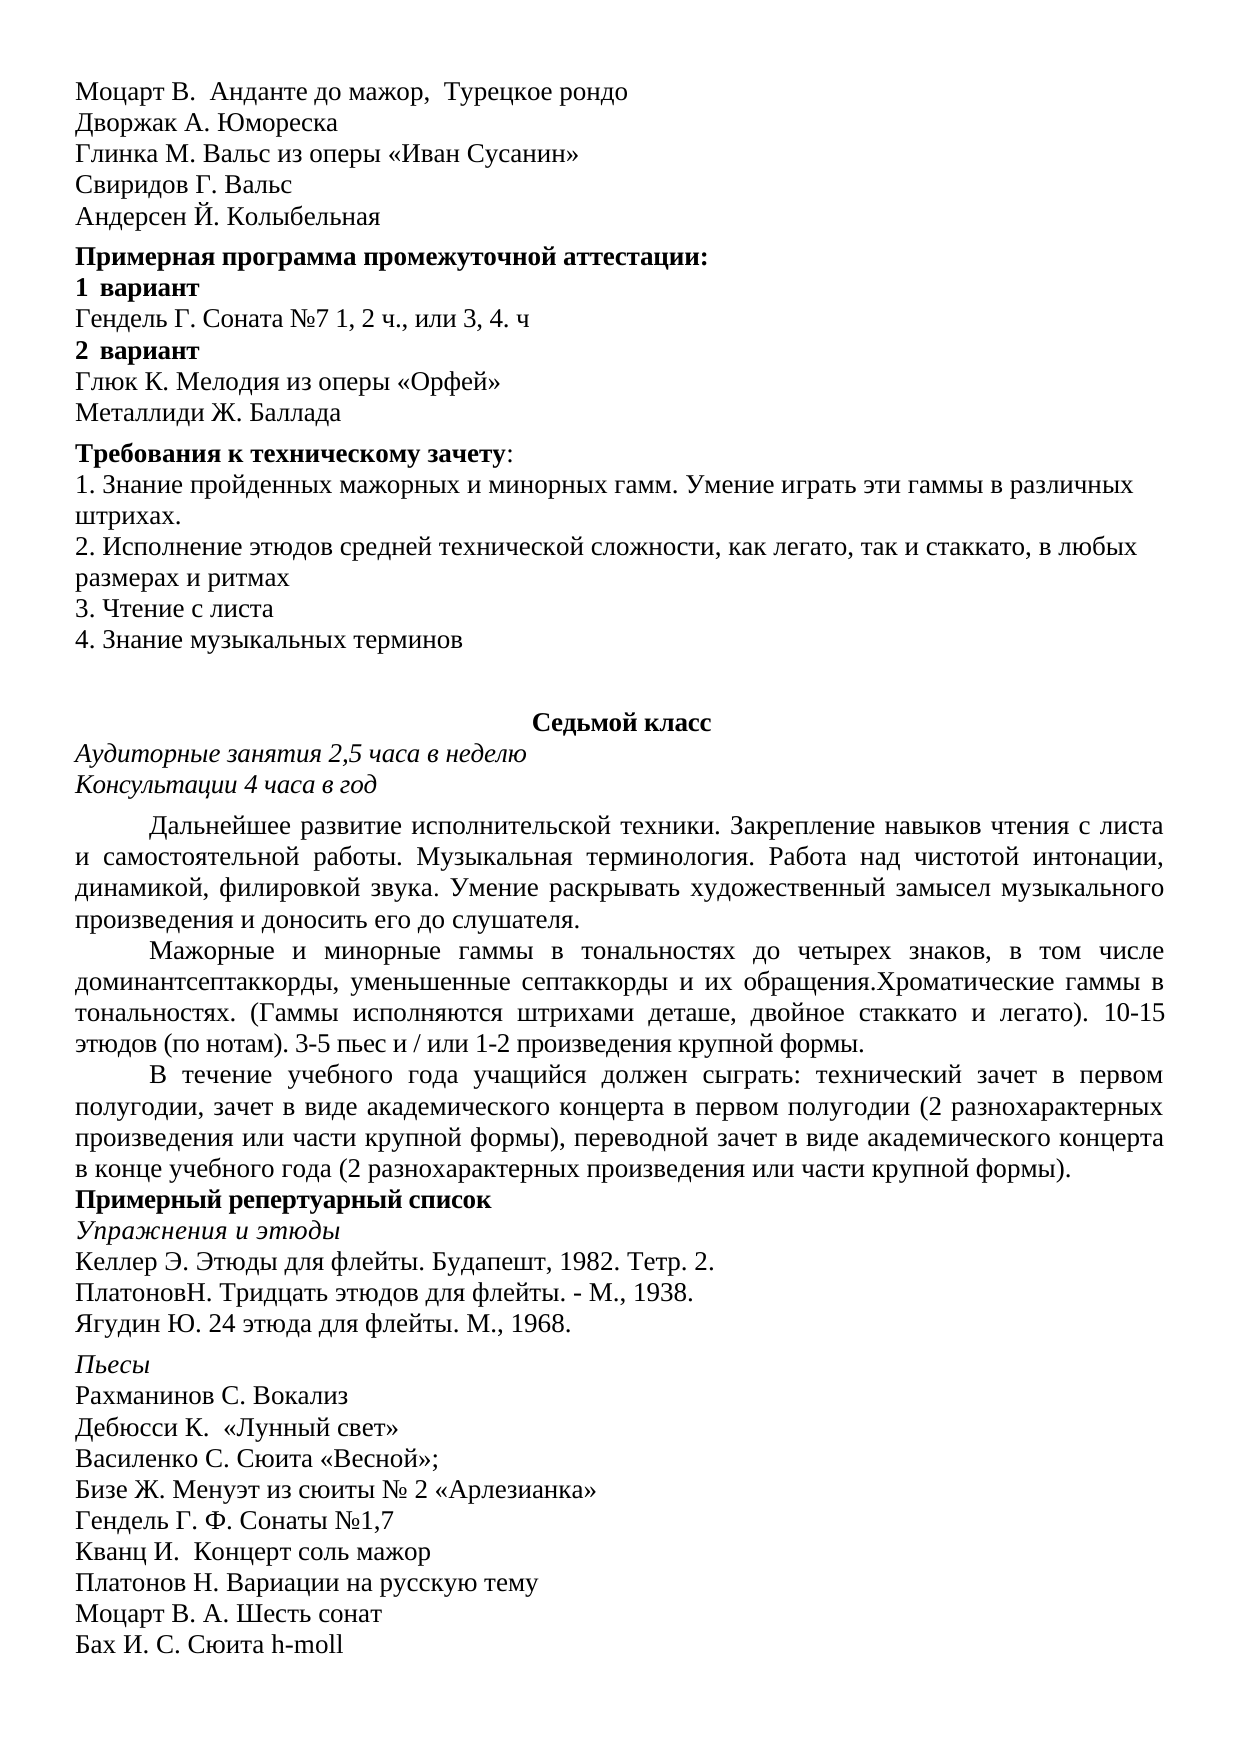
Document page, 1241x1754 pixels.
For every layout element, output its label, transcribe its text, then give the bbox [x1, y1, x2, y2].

text Гендель Г. Соната №7 1, 2 ч., или 3, 4. ч [75, 303, 1165, 334]
text Ягудин Ю. 24 этюда для флейты. М., 1968. [75, 1308, 1165, 1339]
text 2. Исполнение этюдов средней технической сложности, как легато, так и стаккато, в любых размерах и ритмах [75, 530, 1165, 592]
text Упражнения и этюды [75, 1214, 1165, 1245]
text В течение учебного года учащийся должен сыграть: технический зачет в первом полугодии, зачет в виде академического концерта в первом полугодии (2 разнохарактерных произведения или части крупной формы), переводной зачет в виде академического концерта в конце учебного года (2 разнохарактерных произведения или части крупной формы). [75, 1058, 1165, 1183]
text Металлиди Ж. Баллада [75, 396, 1165, 427]
text Аудиторные занятия 2,5 часа в неделю Консультации 4 часа в год [75, 737, 1165, 800]
text Мажорные и минорные гаммы в тональностях до четырех знаков, в том числе доминантсептаккорды, уменьшенные септаккорды и их обращения.Хроматические гаммы в тональностях. (Гаммы исполняются штрихами деташе, двойное стаккато и легато). 10-15 этюдов (по нотам). 3-5 пьес и / или 1-2 произведения крупной формы. [75, 934, 1165, 1058]
text Глюк К. Мелодия из оперы «Орфей» [75, 365, 1165, 396]
text Моцарт В. А. Шесть сонат [75, 1597, 1165, 1629]
text ПлатоновН. Тридцать этюдов для флейты. - М., 1938. [75, 1276, 1165, 1308]
text Гендель Г. Ф. Сонаты №1,7 [75, 1504, 1165, 1535]
text Андерсен Й. Колыбельная [75, 199, 1165, 231]
text Моцарт В. Анданте до мажор, Турецкое рондо [75, 75, 1165, 106]
text Бизе Ж. Менуэт из сюиты № 2 «Арлезианка» [75, 1473, 1165, 1504]
text Платонов Н. Вариации на русскую тему [75, 1566, 1165, 1597]
text Келлер Э. Этюды для флейты. Будапешт, 1982. Тетр. 2. [75, 1245, 1165, 1276]
list вариант [75, 271, 1165, 303]
text Дворжак А. Юмореска [75, 106, 1165, 137]
text Седьмой класс [78, 706, 1165, 737]
text Свиридов Г. Вальс [75, 168, 1165, 199]
text 3. Чтение с листа [75, 592, 1165, 624]
text Требования к техническому зачету: [75, 437, 1165, 468]
text Примерная программа промежуточной аттестации: [75, 240, 1165, 271]
text Рахманинов С. Вокализ [75, 1379, 1165, 1411]
text Дальнейшее развитие исполнительской техники. Закрепление навыков чтения с листа и самостоятельной работы. Музыкальная терминология. Работа над чистотой интонации, динамикой, филировкой звука. Умение раскрывать художественный замысел музыкального произведения и доносить его до слушателя. [75, 809, 1165, 934]
text Глинка М. Вальс из оперы «Иван Сусанин» [75, 137, 1165, 168]
text Пьесы [75, 1348, 1165, 1379]
text Бах И. С. Сюита h-moll [75, 1629, 1165, 1660]
text Кванц И. Концерт соль мажор [75, 1535, 1165, 1566]
text Примерный репертуарный список [75, 1183, 1165, 1214]
text Дебюсси К. «Лунный свет» [75, 1411, 1165, 1442]
text 2 вариант [75, 334, 1165, 365]
text 4. Знание музыкальных терминов [75, 624, 1165, 655]
text Василенко С. Сюита «Весной»; [75, 1442, 1165, 1473]
text 1. Знание пройденных мажорных и минорных гамм. Умение играть эти гаммы в различных штрихах. [75, 468, 1165, 530]
